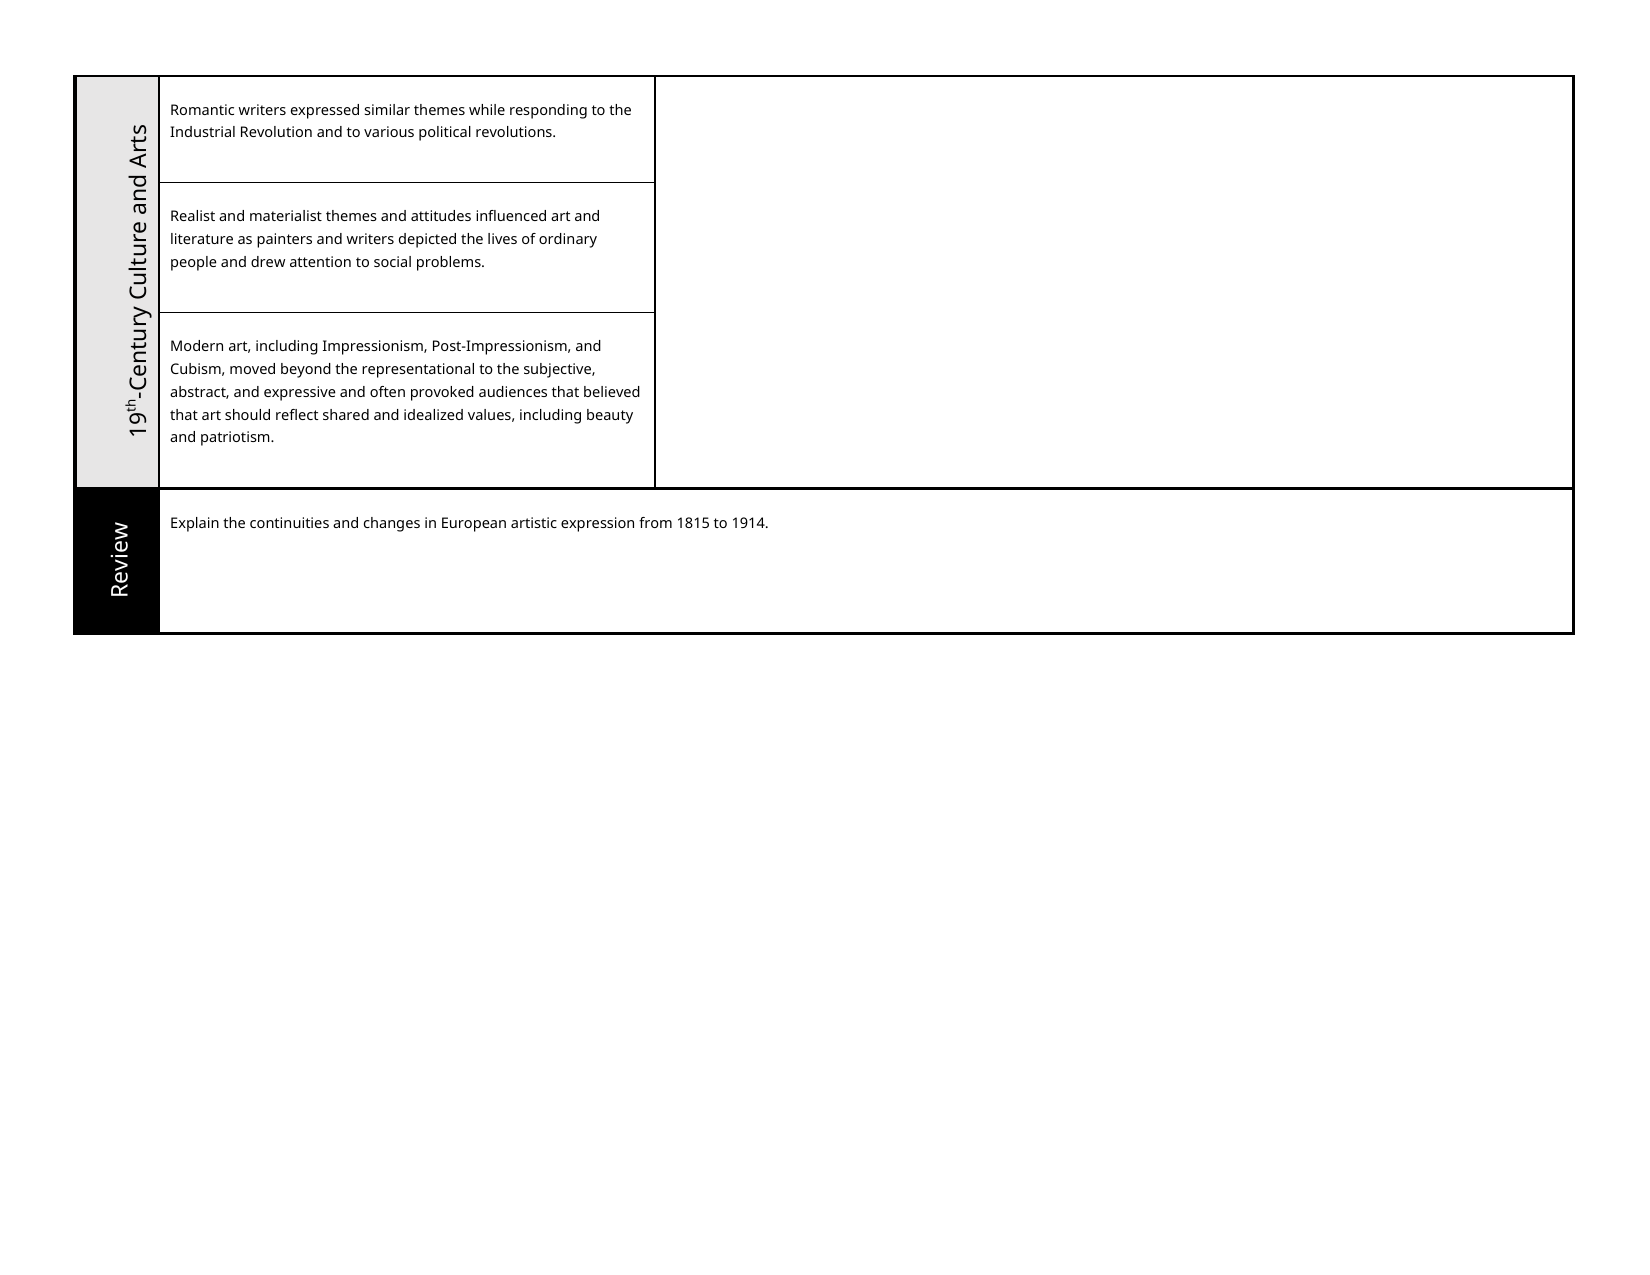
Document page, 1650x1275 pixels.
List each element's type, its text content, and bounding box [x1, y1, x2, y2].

table_cell Explain the continuities and changes in European artistic expression from 1815 to 1914. [160, 490, 1572, 632]
table_cell Romantic writers expressed similar themes while responding to the Industrial Revolution and to various political revolutions. [160, 77, 654, 182]
table_cell Modern art, including Impressionism, Post-Impressionism, and Cubism, moved beyond the representational to the subjective, abstract, and expressive and often provoked audiences that believed that art should reflect shared and idealized values, including beauty and patriotism. [160, 313, 654, 487]
table_cell Realist and materialist themes and attitudes influenced art and literature as painters and writers depicted the lives of ordinary people and drew attention to social problems. [160, 183, 654, 312]
table_cell Review [77, 490, 158, 632]
